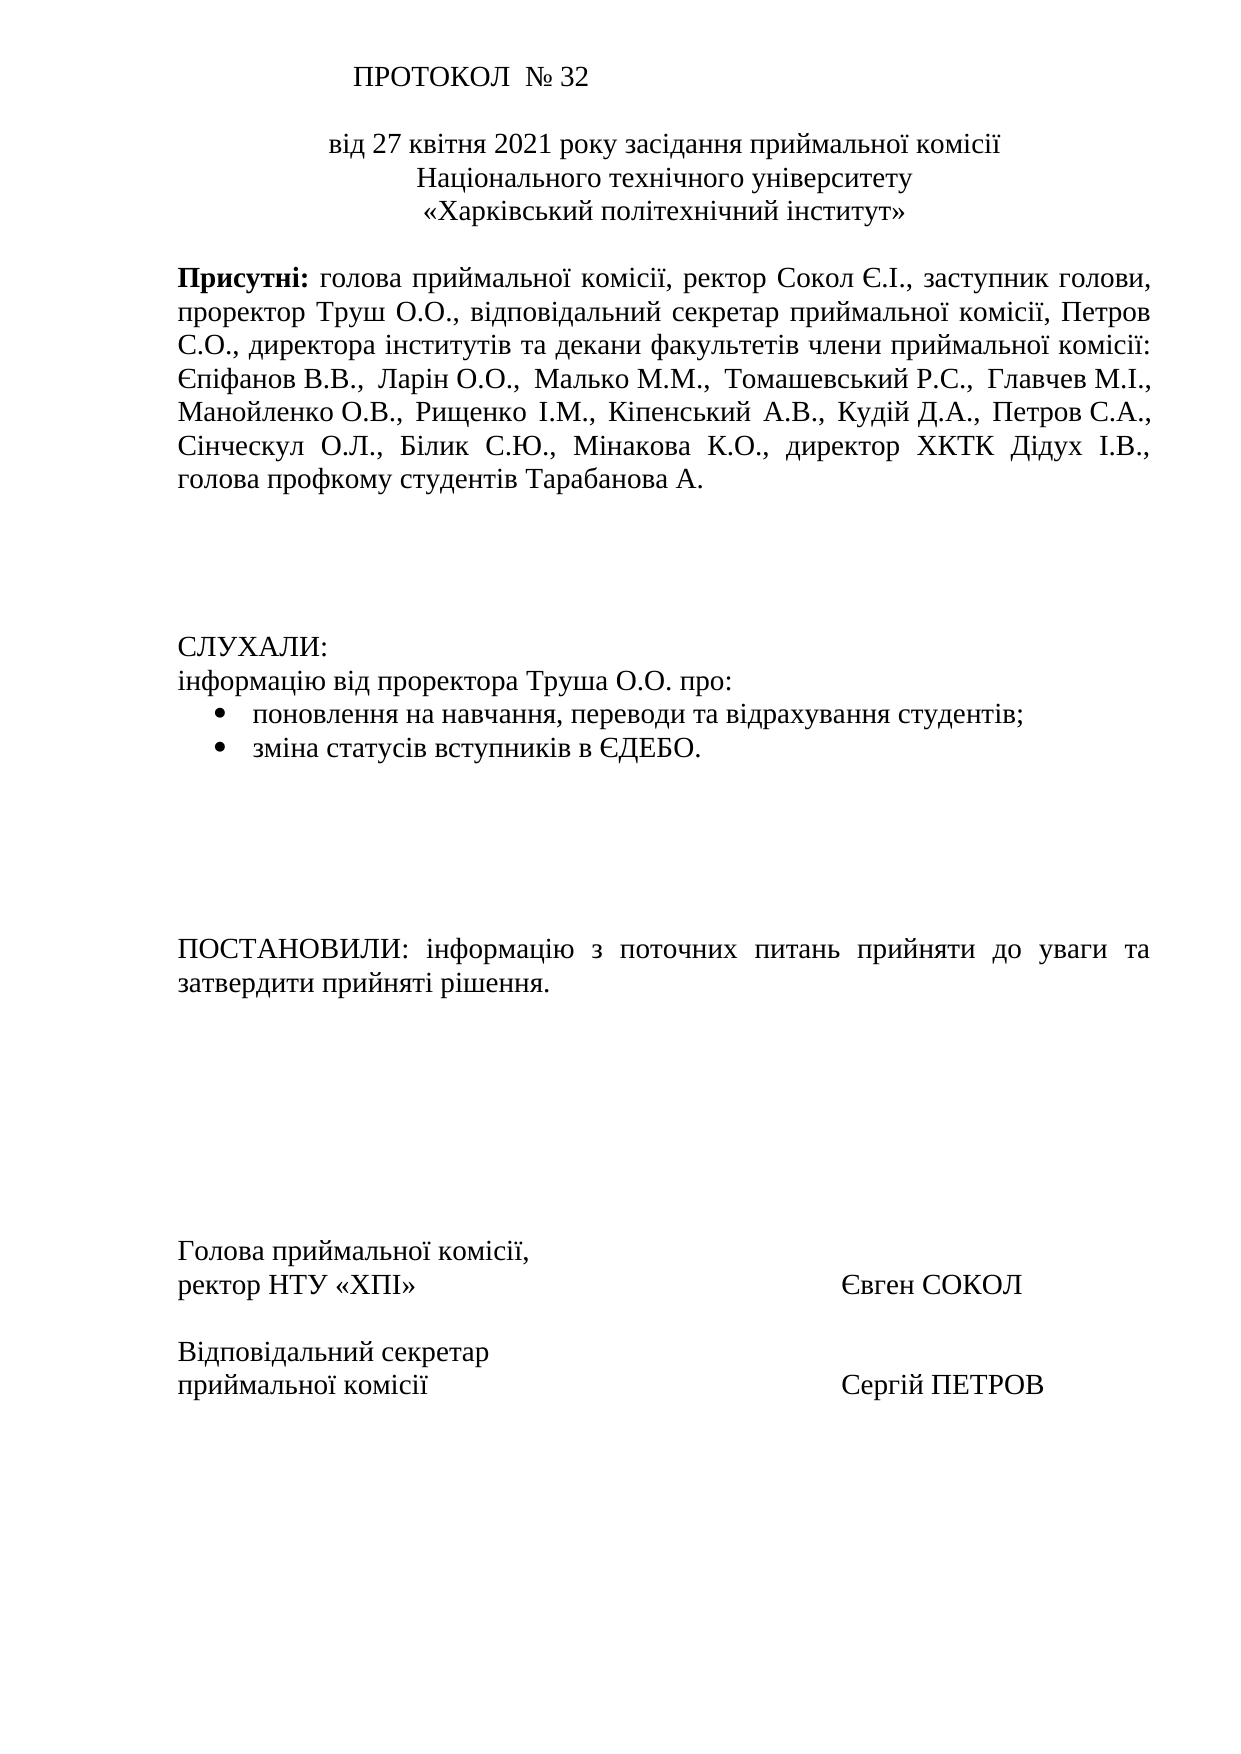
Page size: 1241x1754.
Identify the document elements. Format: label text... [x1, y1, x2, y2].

list зміна статусів вступників в ЄДЕБО. [215, 730, 1152, 764]
subtitle Національного технічного університету [177, 160, 1152, 193]
list поновлення на навчання, переводи та відрахування студентів; [215, 696, 1152, 730]
text СЛУХАЛИ: [177, 629, 1152, 663]
text Відповідальний секретар [177, 1334, 1152, 1367]
text ректор НТУ «ХПІ» Євген СОКОЛ [177, 1267, 1152, 1300]
text інформацію від проректора Труша О.О. про: [177, 663, 1152, 696]
text приймальної комісії Сергій ПЕТРОВ [177, 1367, 1152, 1401]
text Голова приймальної комісії, [177, 1233, 1152, 1267]
text ПОСТАНОВИЛИ: інформацію з поточних питань прийняти до уваги та затвердити прийняті рішення. [177, 931, 1152, 998]
subtitle від 27 квітня 2021 року засідання приймальної комісії [177, 126, 1152, 160]
text Присутні: голова приймальної комісії, ректор Сокол Є.І., заступник голови, проректор Труш О.О., відповідальний секретар приймальної комісії, Петров С.О., директора інститутів та декани факультетів члени приймальної комісії: Єпіфанов В.В., Ларін О.О., Малько М.М., Томашевський Р.С., Главчев М.І., Манойленко О.В., Рищенко І.М., Кіпенський А.В., Кудій Д.А., Петров С.А., Сінческул О.Л., Білик С.Ю., Мінакова К.О., директор ХКТК Дідух І.В., голова профкому студентів Тарабанова А. [177, 260, 1152, 495]
subtitle «Харківський політехнічний інститут» [177, 193, 1152, 227]
